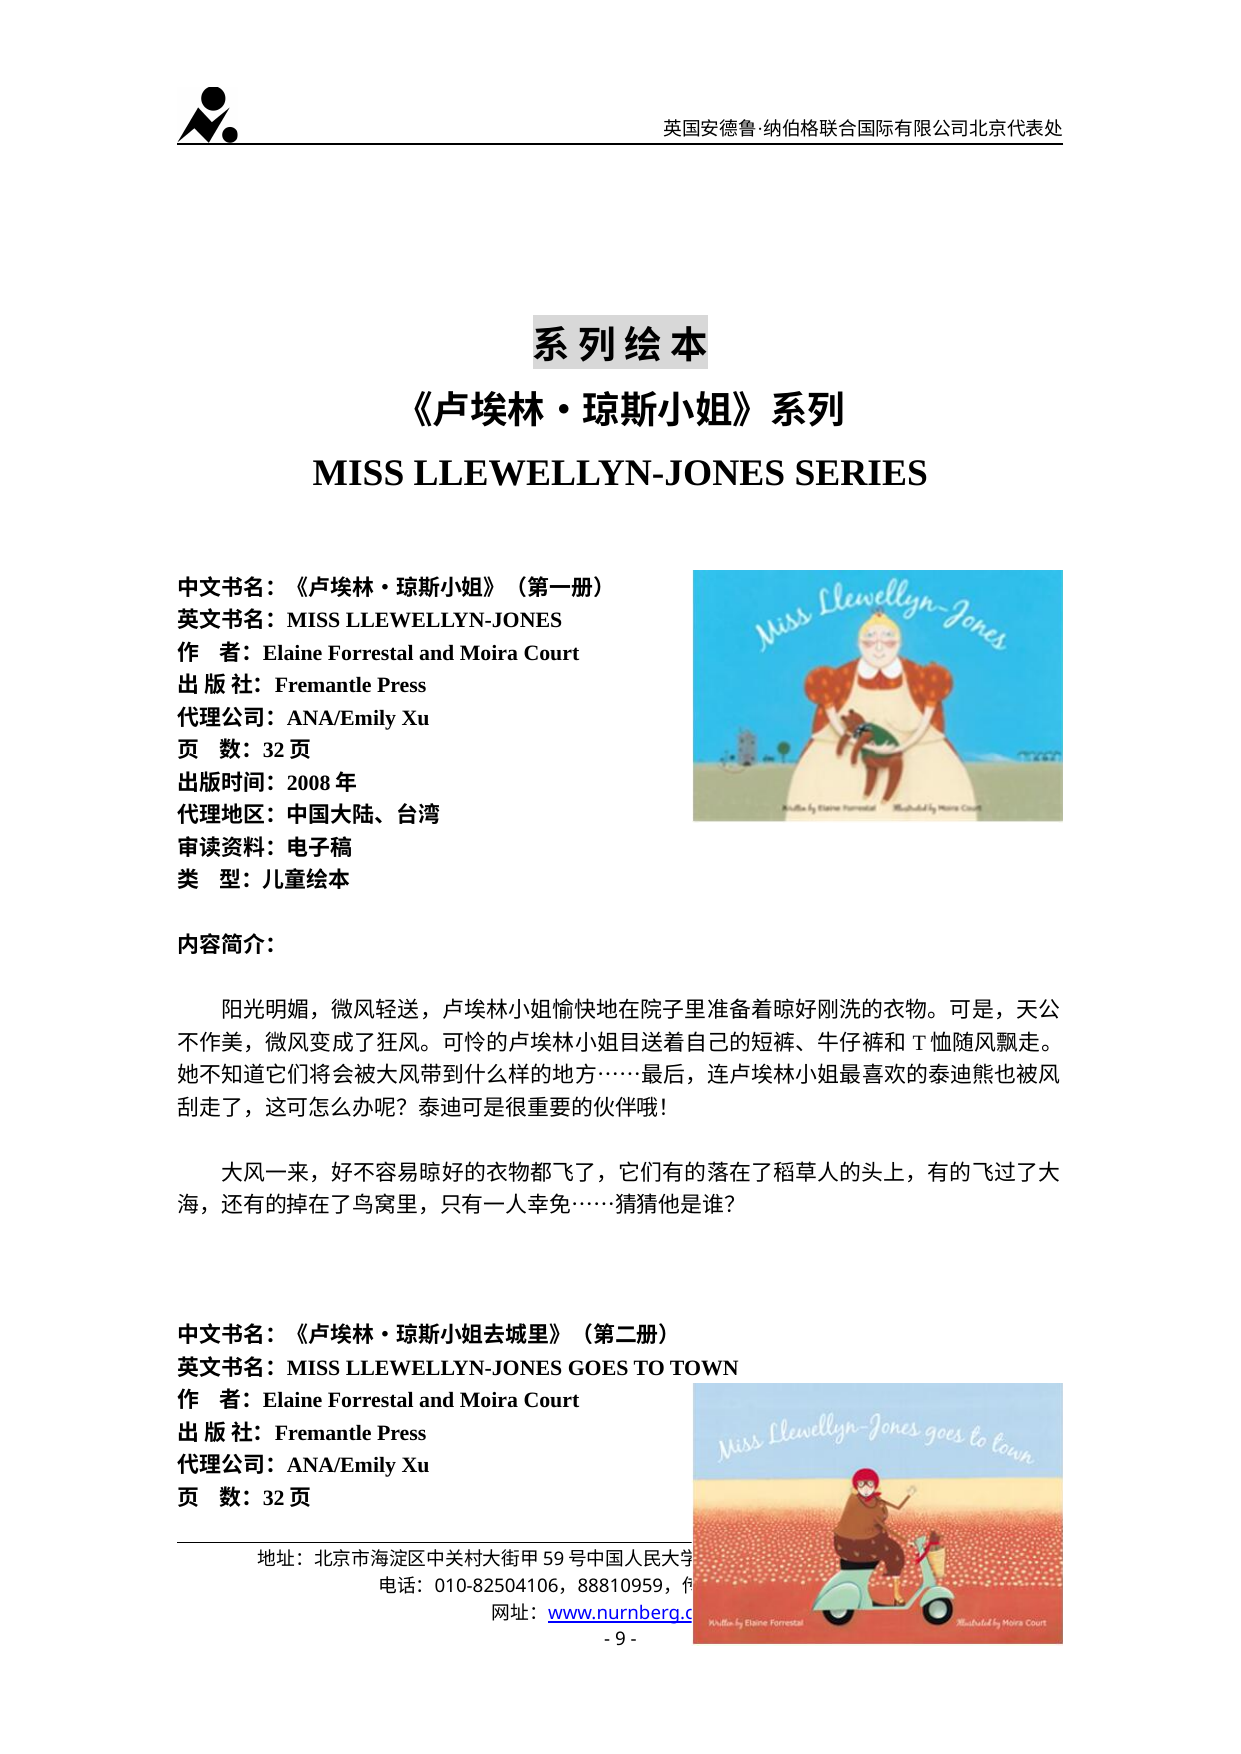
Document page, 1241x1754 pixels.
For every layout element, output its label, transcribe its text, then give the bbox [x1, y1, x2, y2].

text 类 型：儿童绘本 [177, 862, 1063, 894]
text 代理地区：中国大陆、台湾 [177, 797, 1063, 829]
text 内容简介： [177, 927, 1063, 959]
text 出版时间：2008年 [177, 764, 692, 797]
text 作 者：Elaine Forrestal and Moira Court [177, 1382, 1063, 1414]
text 《卢埃林•琼斯小姐》系列 [177, 374, 1063, 439]
text 代理公司：ANA/Emily Xu [177, 1447, 691, 1479]
text 页 数：32页 [177, 1479, 691, 1512]
text 中文书名：《卢埃林•琼斯小姐》（第一册） [177, 569, 1063, 602]
text 代理公司：ANA/Emily Xu [177, 699, 692, 732]
text 中文书名：《卢埃林•琼斯小姐去城里》（第二册） [177, 1317, 1063, 1349]
text MISS LLEWELLYN-JONES SERIES [177, 439, 1063, 504]
text 出 版 社：Fremantle Press [177, 667, 692, 699]
picture [692, 570, 1063, 823]
text 英文书名：MISS LLEWELLYN-JONES GOES TO TOWN [177, 1349, 1063, 1382]
picture [177, 87, 238, 143]
text 出 版 社：Fremantle Press [177, 1414, 691, 1447]
text 英文书名：MISS LLEWELLYN-JONES [177, 602, 692, 634]
text 阳光明媚，微风轻送，小姐愉快地在院子里准备着晾好刚洗的衣物。可是，天公不作美，微风变成了狂风。可怜的小姐目送着自己的短裤、牛仔裤和T恤随风飘走。她不知道它们将会被大风带到什么样的地方……最后，连小姐最喜欢的泰迪熊也被风刮走了，这可怎么办呢？泰迪可是很重要的伙伴哦！ [177, 992, 1063, 1122]
text 作 者：Elaine Forrestal and Moira Court [177, 634, 692, 667]
text 审读资料：电子稿 [177, 829, 1063, 862]
text 大风一来，好不容易晾好的衣物都飞了，它们有的落在了稻草人的头上，有的飞过了大海，还有的掉在了鸟窝里，只有一人幸免……猜猜他是谁？ [177, 1154, 1063, 1219]
text 系 列 绘 本 [177, 309, 1063, 374]
picture [691, 1383, 1063, 1646]
text 页 数：32页 [177, 732, 692, 764]
